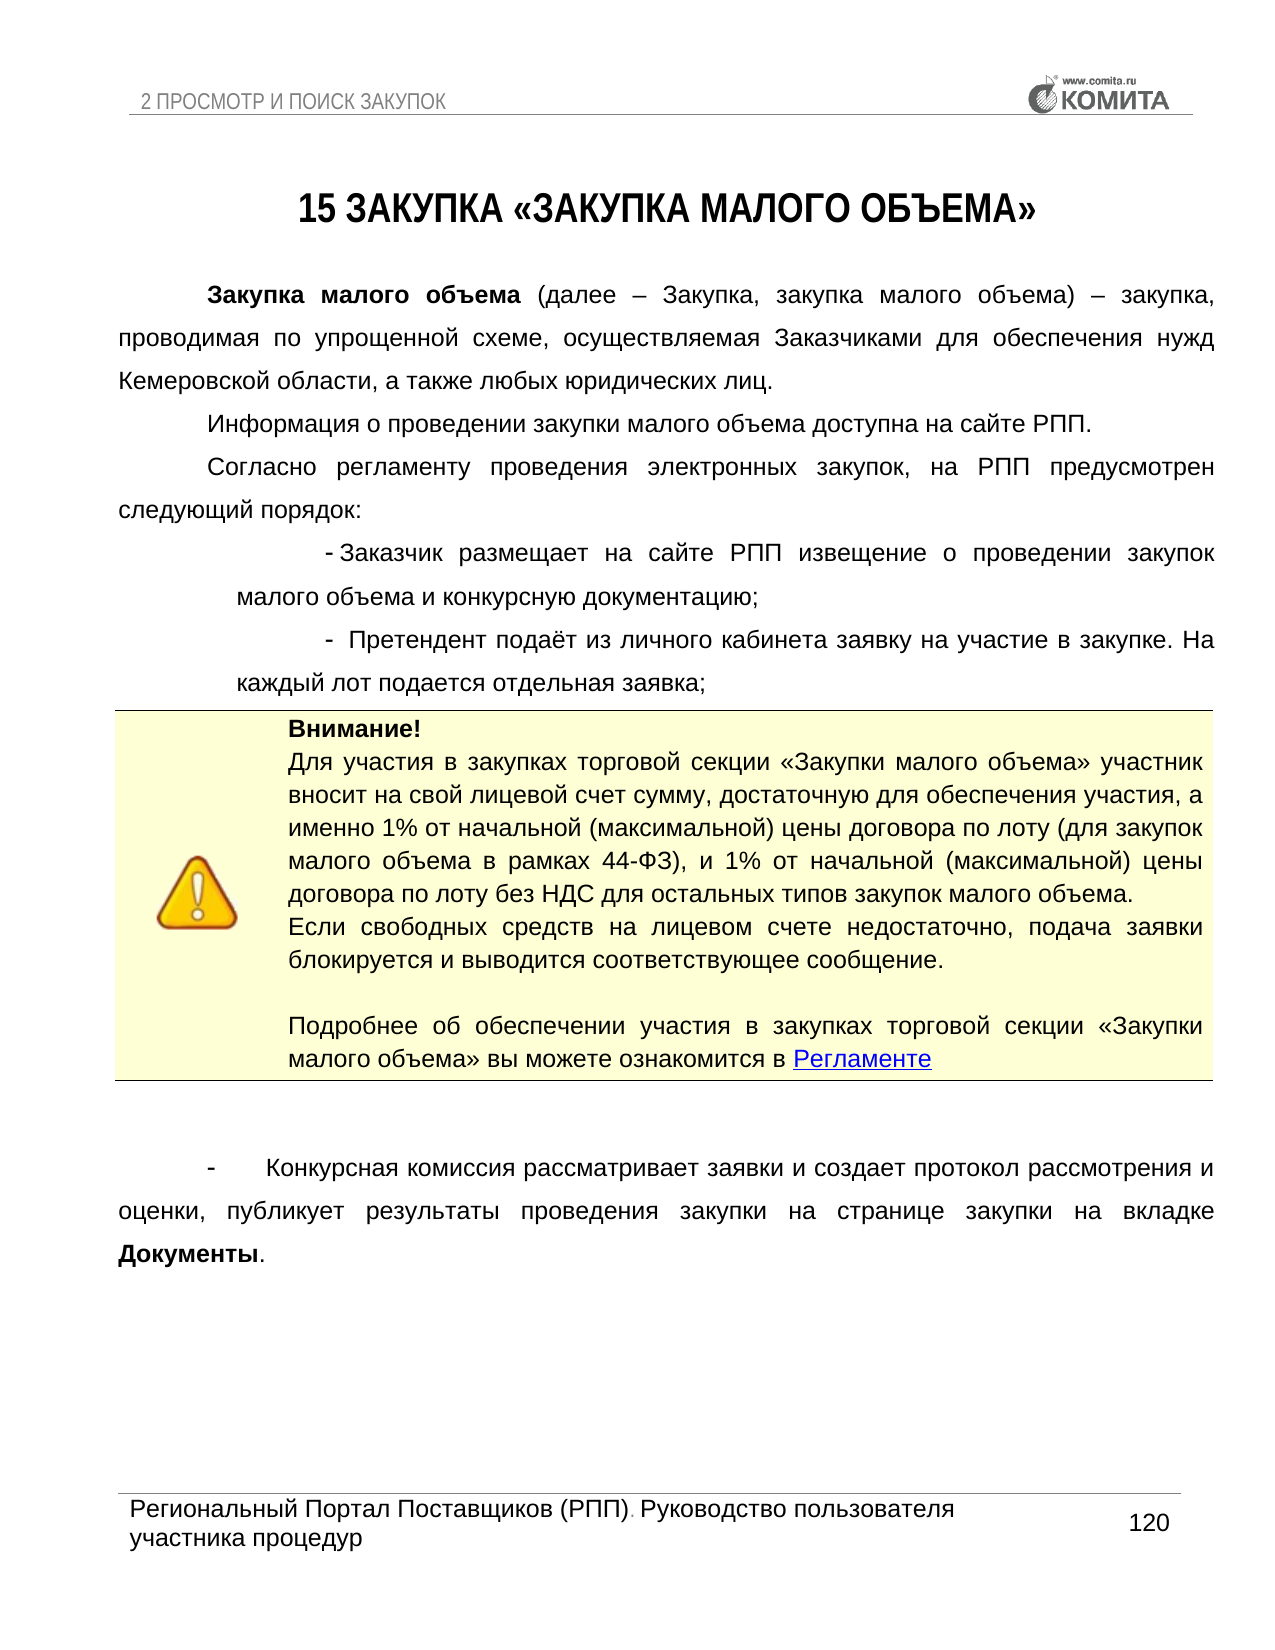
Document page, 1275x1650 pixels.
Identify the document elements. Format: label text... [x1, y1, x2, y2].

text Заказчик размещает на сайте РПП извещение о проведении закупок малого объема и конкурсную документацию; [236, 538, 1216, 610]
subtitle ЗАКУПКА «ЗАКУПКА МАЛОГО ОБЪЕМА» [118, 183, 1216, 231]
text Закупка малого объема (далее – Закупка, закупка малого объема) – закупка, проводимая по упрощенной схеме, осуществляемая Заказчиками для обеспечения нужд Кемеровской области, а также любых юридических лиц. [118, 280, 1216, 395]
text Конкурсная комиссия рассматривает заявки и создает протокол рассмотрения и оценки, публикует результаты проведения закупки на странице закупки на вкладке Документы. [118, 1153, 1216, 1268]
table_header [115, 711, 279, 1080]
picture [1027, 75, 1170, 114]
text Согласно регламенту проведения электронных закупок, на РПП предусмотрен следующий порядок: [118, 452, 1216, 524]
table_header Внимание! Для участия в закупках торговой секции «Закупки малого объема» участник вносит на свой лицевой счет сумму, достаточную для обеспечения участия, а именно 1% от начальной (максимальной) цены договора по лоту (для закупок малого объема в рамках 44-ФЗ), и 1% от начальной (максимальной) цены договора по лоту без НДС для остальных типов закупок малого объема. Если свободных средств на лицевом счете недостаточно, подача заявки блокируется и выводится соответствующее сообщение. Подробнее об обеспечении участия в закупках торговой секции «Закупки малого объема» вы можете ознакомится в Регламенте [279, 711, 1213, 1080]
text Информация о проведении закупки малого объема доступна на сайте РПП. [118, 409, 1216, 438]
picture [154, 853, 240, 933]
text Претендент подаёт из личного кабинета заявку на участие в закупке. На каждый лот подается отдельная заявка; [236, 625, 1216, 697]
